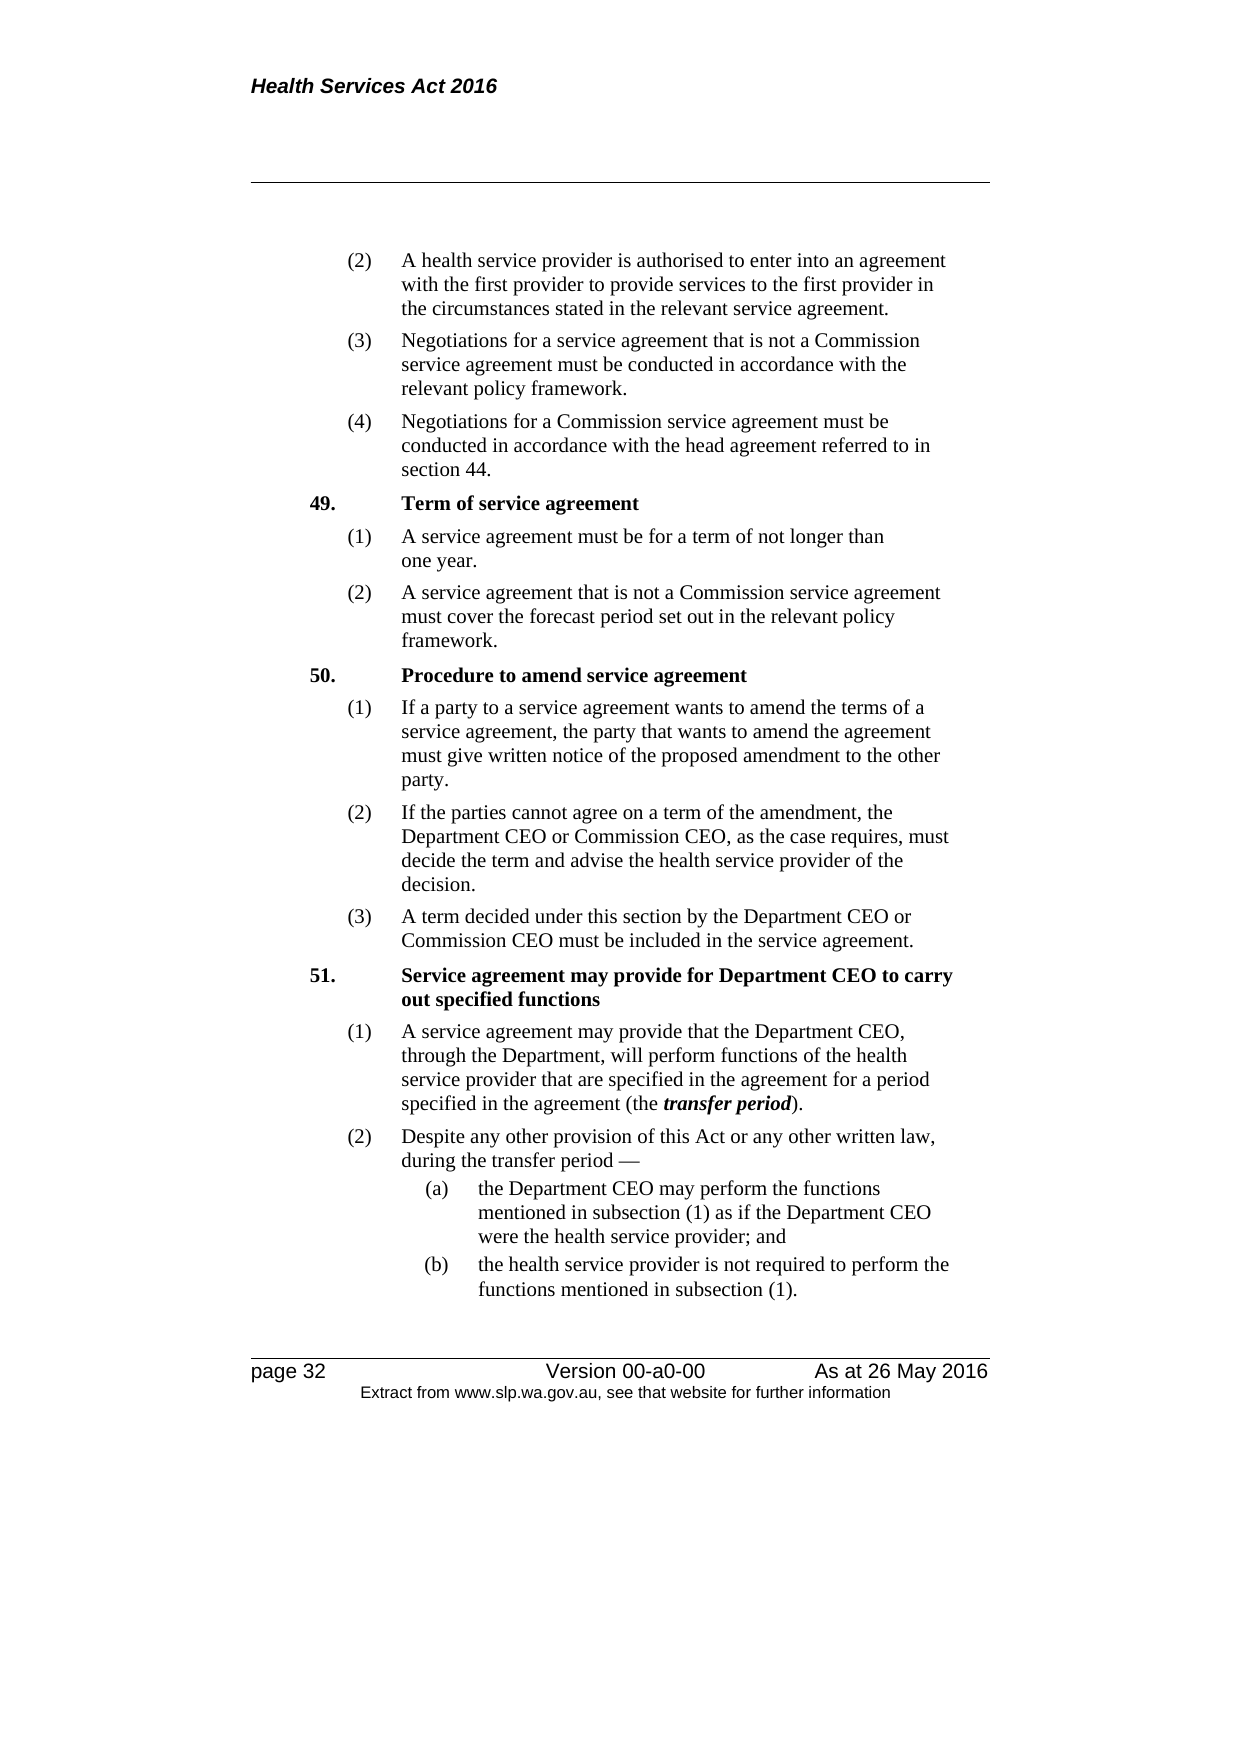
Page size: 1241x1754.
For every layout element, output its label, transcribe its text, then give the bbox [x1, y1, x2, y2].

text (a) the Department CEO may perform the functions mentioned in subsection (1) as if the Department CEO were the health service provider; and [389, 1176, 960, 1248]
text (b) the health service provider is not required to perform the functions mentioned in subsection (1). [389, 1252, 960, 1301]
text (2) A health service provider is authorised to enter into an agreement with the first provider to provide services to the first provider in the circumstances stated in the relevant service agreement. [312, 247, 960, 320]
text (2) Despite any other provision of this Act or any other written law, during the transfer period — [312, 1124, 960, 1172]
text (2) A service agreement that is not a Commission service agreement must cover the forecast period set out in the relevant policy framework. [312, 580, 960, 652]
subtitle 51. Service agreement may provide for Department CEO to carry out specified functions [309, 963, 960, 1011]
text (3) A term decided under this section by the Department CEO or Commission CEO must be included in the service agreement. [312, 904, 960, 952]
text (2) If the parties cannot agree on a term of the amendment, the Department CEO or Commission CEO, as the case requires, must decide the term and advise the health service provider of the decision. [312, 799, 960, 896]
text (1) A service agreement may provide that the Department CEO, through the Department, will perform functions of the health service provider that are specified in the agreement for a period specified in the agreement (the transfer period). [312, 1019, 960, 1115]
text (1) A service agreement must be for a term of not longer than one year. [312, 523, 960, 572]
subtitle 49. Term of service agreement [309, 491, 960, 515]
text (1) If a party to a service agreement wants to amend the terms of a service agreement, the party that wants to amend the agreement must give written notice of the proposed amendment to the other party. [312, 695, 960, 791]
text (4) Negotiations for a Commission service agreement must be conducted in accordance with the head agreement referred to in section 44. [312, 408, 960, 481]
text (3) Negotiations for a service agreement that is not a Commission service agreement must be conducted in accordance with the relevant policy framework. [312, 328, 960, 400]
subtitle 50. Procedure to amend service agreement [309, 663, 960, 687]
